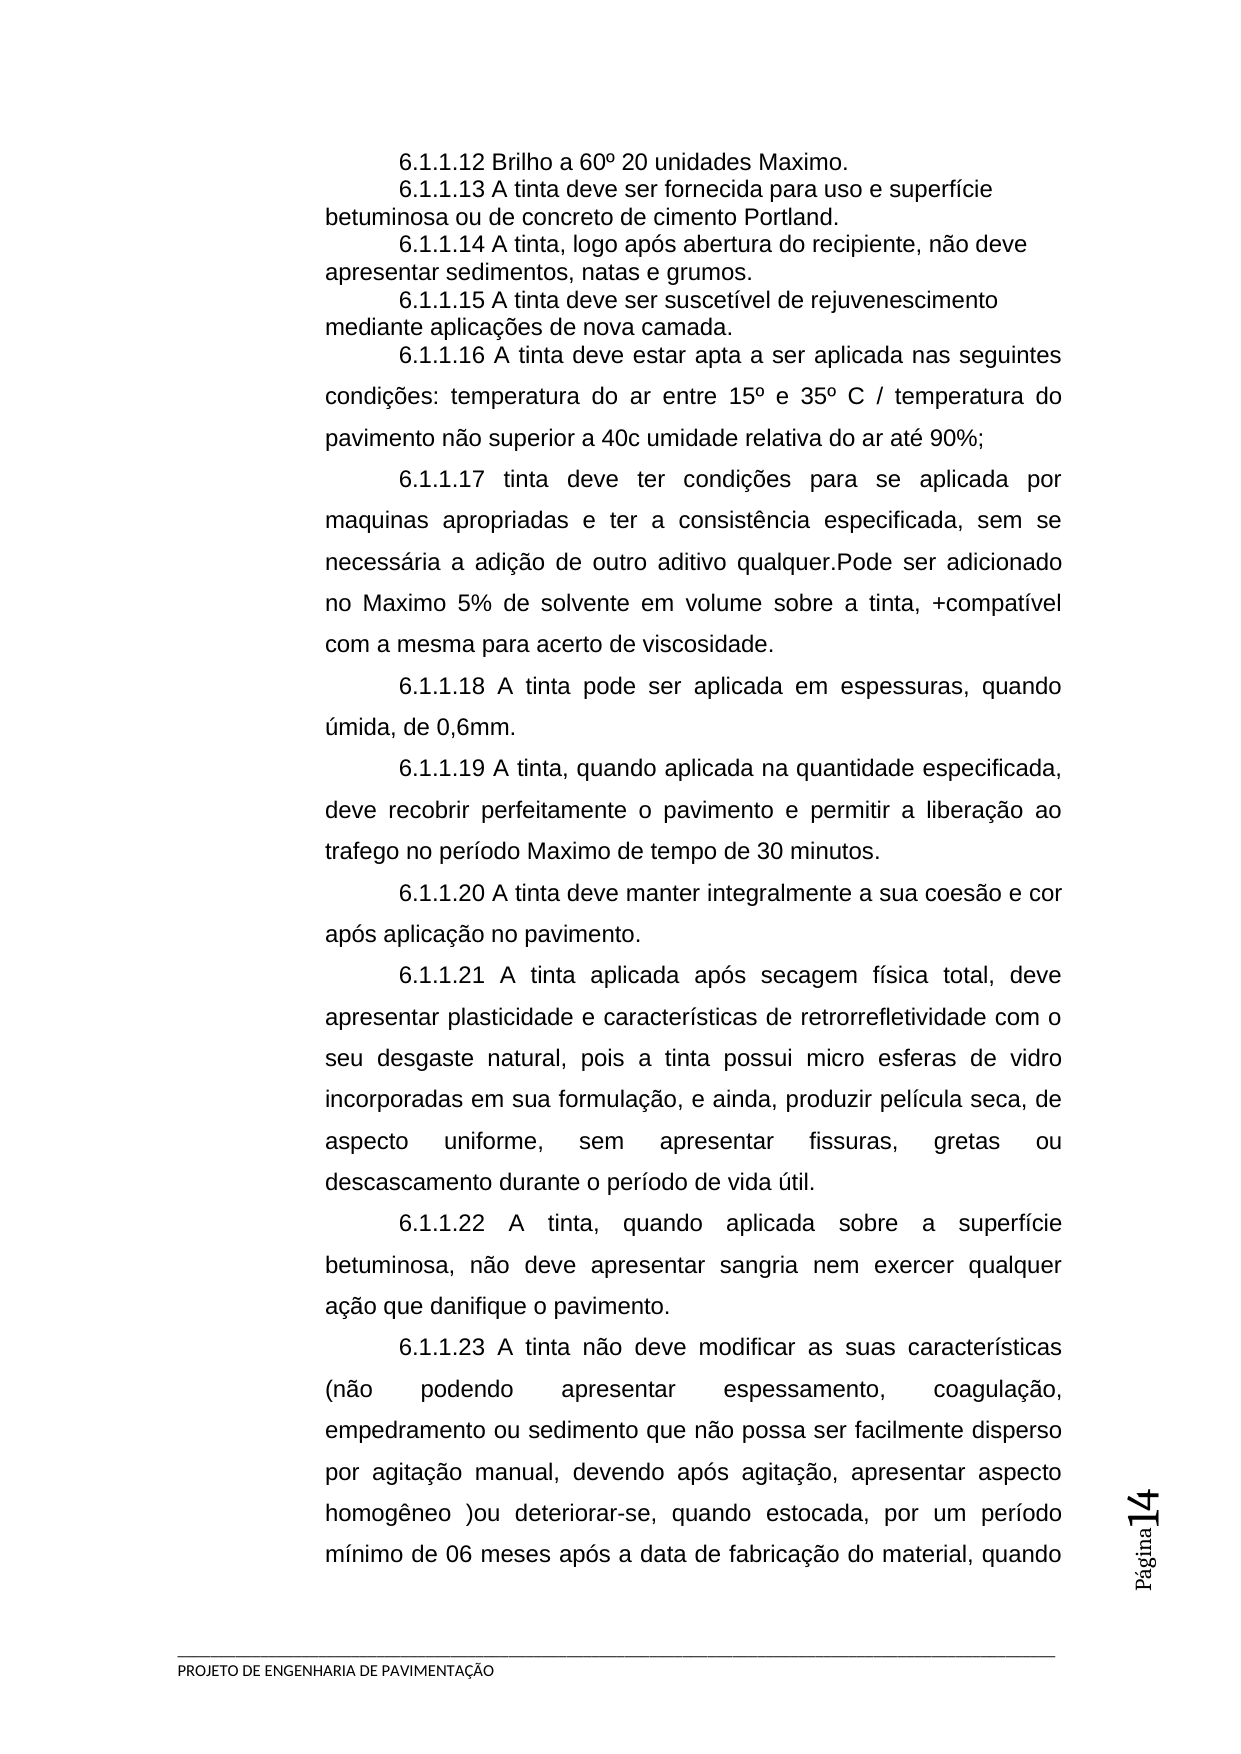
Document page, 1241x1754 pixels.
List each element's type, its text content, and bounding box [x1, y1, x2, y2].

text 6.1.1.18 A tinta pode ser aplicada em espessuras, quando úmida, de 0,6mm. [325, 672, 1063, 741]
text 6.1.1.13 A tinta deve ser fornecida para uso e superfície betuminosa ou de concreto de cimento Portland. [325, 175, 1063, 230]
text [325, 1333, 1063, 1568]
text 6.1.1.15 A tinta deve ser suscetível de rejuvenescimento mediante aplicações de nova camada. [325, 286, 1063, 341]
text 6.1.1.21 A tinta aplicada após secagem física total, deve apresentar plasticidade e características de retrorrefletividade com o seu desgaste natural, pois a tinta possui micro esferas de vidro incorporadas em sua formulação, e ainda, produzir película seca, de aspecto uniforme, sem apresentar fissuras, gretas ou descascamento durante o período de vida útil. [325, 961, 1063, 1196]
text 6.1.1.14 A tinta, logo após abertura do recipiente, não deve apresentar sedimentos, natas e grumos. [325, 230, 1063, 286]
text 6.1.1.22 A tinta, quando aplicada sobre a superfície betuminosa, não deve apresentar sangria nem exercer qualquer ação que danifique o pavimento. [325, 1209, 1063, 1319]
text 6.1.1.17 tinta deve ter condições para se aplicada por maquinas apropriadas e ter a consistência especificada, sem se necessária a adição de outro aditivo qualquer.Pode ser adicionado no Maximo 5% de solvente em volume sobre a tinta, +compatível com a mesma para acerto de viscosidade. [325, 465, 1063, 658]
text 6.1.1.12 Brilho a 60º 20 unidades Maximo. [325, 148, 1063, 175]
text 6.1.1.19 A tinta, quando aplicada na quantidade especificada, deve recobrir perfeitamente o pavimento e permitir a liberação ao trafego no período Maximo de tempo de 30 minutos. [325, 754, 1063, 865]
text 6.1.1.16 A tinta deve estar apta a ser aplicada nas seguintes condições: temperatura do ar entre 15º e 35º C / temperatura do pavimento não superior a 40c umidade relativa do ar até 90%; [325, 341, 1063, 451]
text 6.1.1.20 A tinta deve manter integralmente a sua coesão e cor após aplicação no pavimento. [325, 878, 1063, 947]
